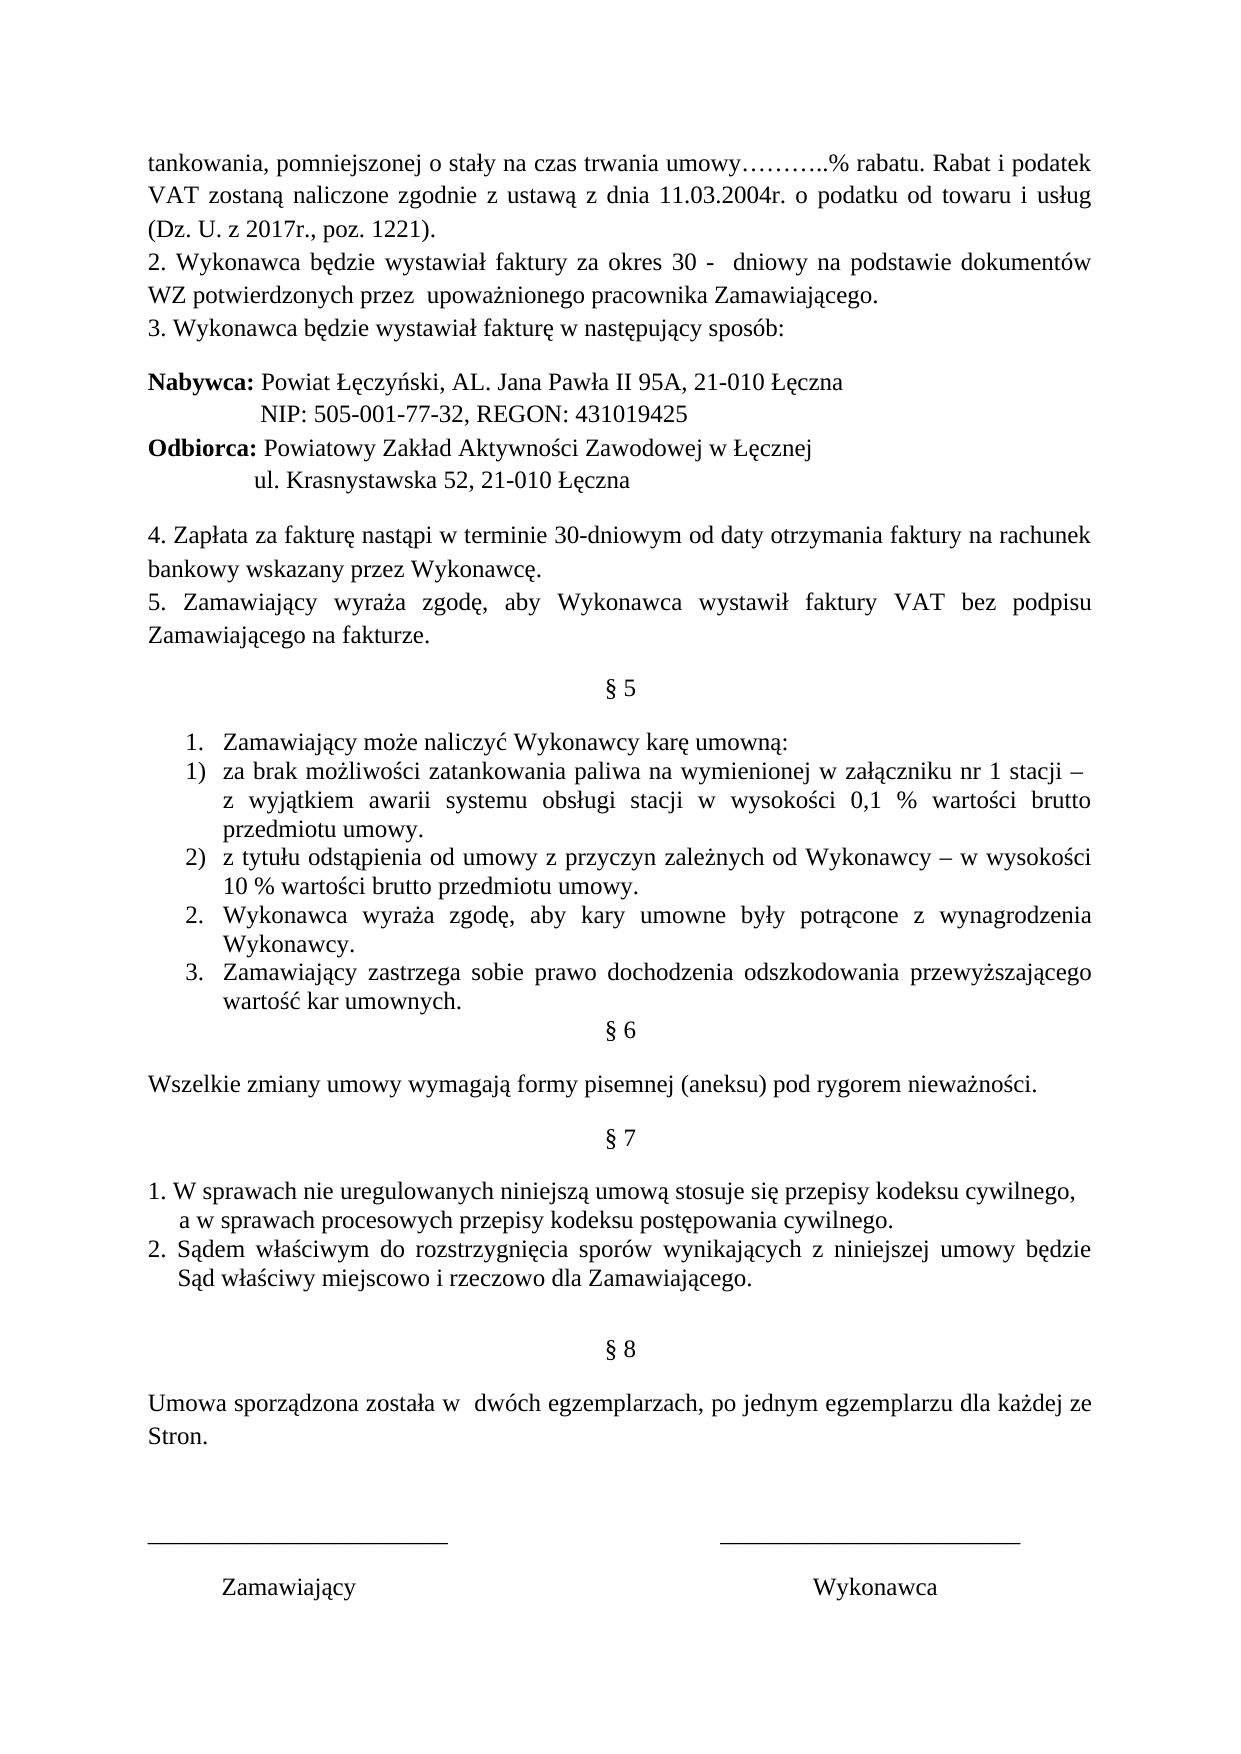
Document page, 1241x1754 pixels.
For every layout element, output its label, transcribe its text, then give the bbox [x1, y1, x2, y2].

text ________________________ ________________________ [148, 1518, 1093, 1547]
text § 6 [148, 1015, 1093, 1044]
text 3. Wykonawca będzie wystawiał fakturę w następujący sposób: [148, 313, 1093, 341]
text 4. Zapłata za fakturę nastąpi w terminie 30-dniowym od daty otrzymania faktury na rachunek bankowy wskazany przez Wykonawcę. [148, 521, 1093, 582]
text Umowa sporządzona została w dwóch egzemplarzach, po jednym egzemplarzu dla każdej ze Stron. [148, 1388, 1093, 1450]
list z tytułu odstąpienia od umowy z przyczyn zależnych od Wykonawcy – w wysokości 10 % wartości brutto przedmiotu umowy. [185, 842, 1093, 900]
text § 5 [148, 673, 1093, 702]
text 2. Sądem właściwym do rozstrzygnięcia sporów wynikających z niniejszej umowy będzie Sąd właściwy miejscowo i rzeczowo dla Zamawiającego. [148, 1234, 1093, 1291]
list Wykonawca wyraża zgodę, aby kary umowne były potrącone z wynagrodzenia Wykonawcy. [185, 900, 1093, 957]
text 5. Zamawiający wyraża zgodę, aby Wykonawca wystawił faktury VAT bez podpisu Zamawiającego na fakturze. [148, 587, 1093, 648]
text Nabywca: Powiat Łęczyński, AL. Jana Pawła II 95A, 21-010 Łęczna [148, 367, 1093, 395]
list za brak możliwości zatankowania paliwa na wymienionej w załączniku nr 1 stacji – z wyjątkiem awarii systemu obsługi stacji w wysokości 0,1 % wartości brutto przedmiotu umowy. [185, 756, 1093, 842]
text Wszelkie zmiany umowy wymagają formy pisemnej (aneksu) pod rygorem nieważności. [148, 1069, 1093, 1097]
text § 7 [148, 1123, 1093, 1151]
text Zamawiający Wykonawca [148, 1572, 1093, 1600]
text 2. Wykonawca będzie wystawiał faktury za okres 30 - dniowy na podstawie dokumentów WZ potwierdzonych przez upoważnionego pracownika Zamawiającego. [148, 247, 1093, 308]
text ul. Krasnystawska 52, 21-010 Łęczna [148, 466, 1093, 494]
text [148, 148, 1093, 242]
text Odbiorca: Powiatowy Zakład Aktywności Zawodowej w Łęcznej [148, 433, 1093, 461]
text § 8 [148, 1334, 1093, 1363]
text a w sprawach procesowych przepisy kodeksu postępowania cywilnego. [166, 1205, 1093, 1234]
list Zamawiający zastrzega sobie prawo dochodzenia odszkodowania przewyższającego wartość kar umownych. [185, 957, 1093, 1015]
text NIP: 505-001-77-32, REGON: 431019425 [148, 399, 1093, 428]
text 1. W sprawach nie uregulowanych niniejszą umową stosuje się przepisy kodeksu cywilnego, [148, 1176, 1093, 1205]
list Zamawiający może naliczyć Wykonawcy karę umowną: [185, 727, 1093, 756]
